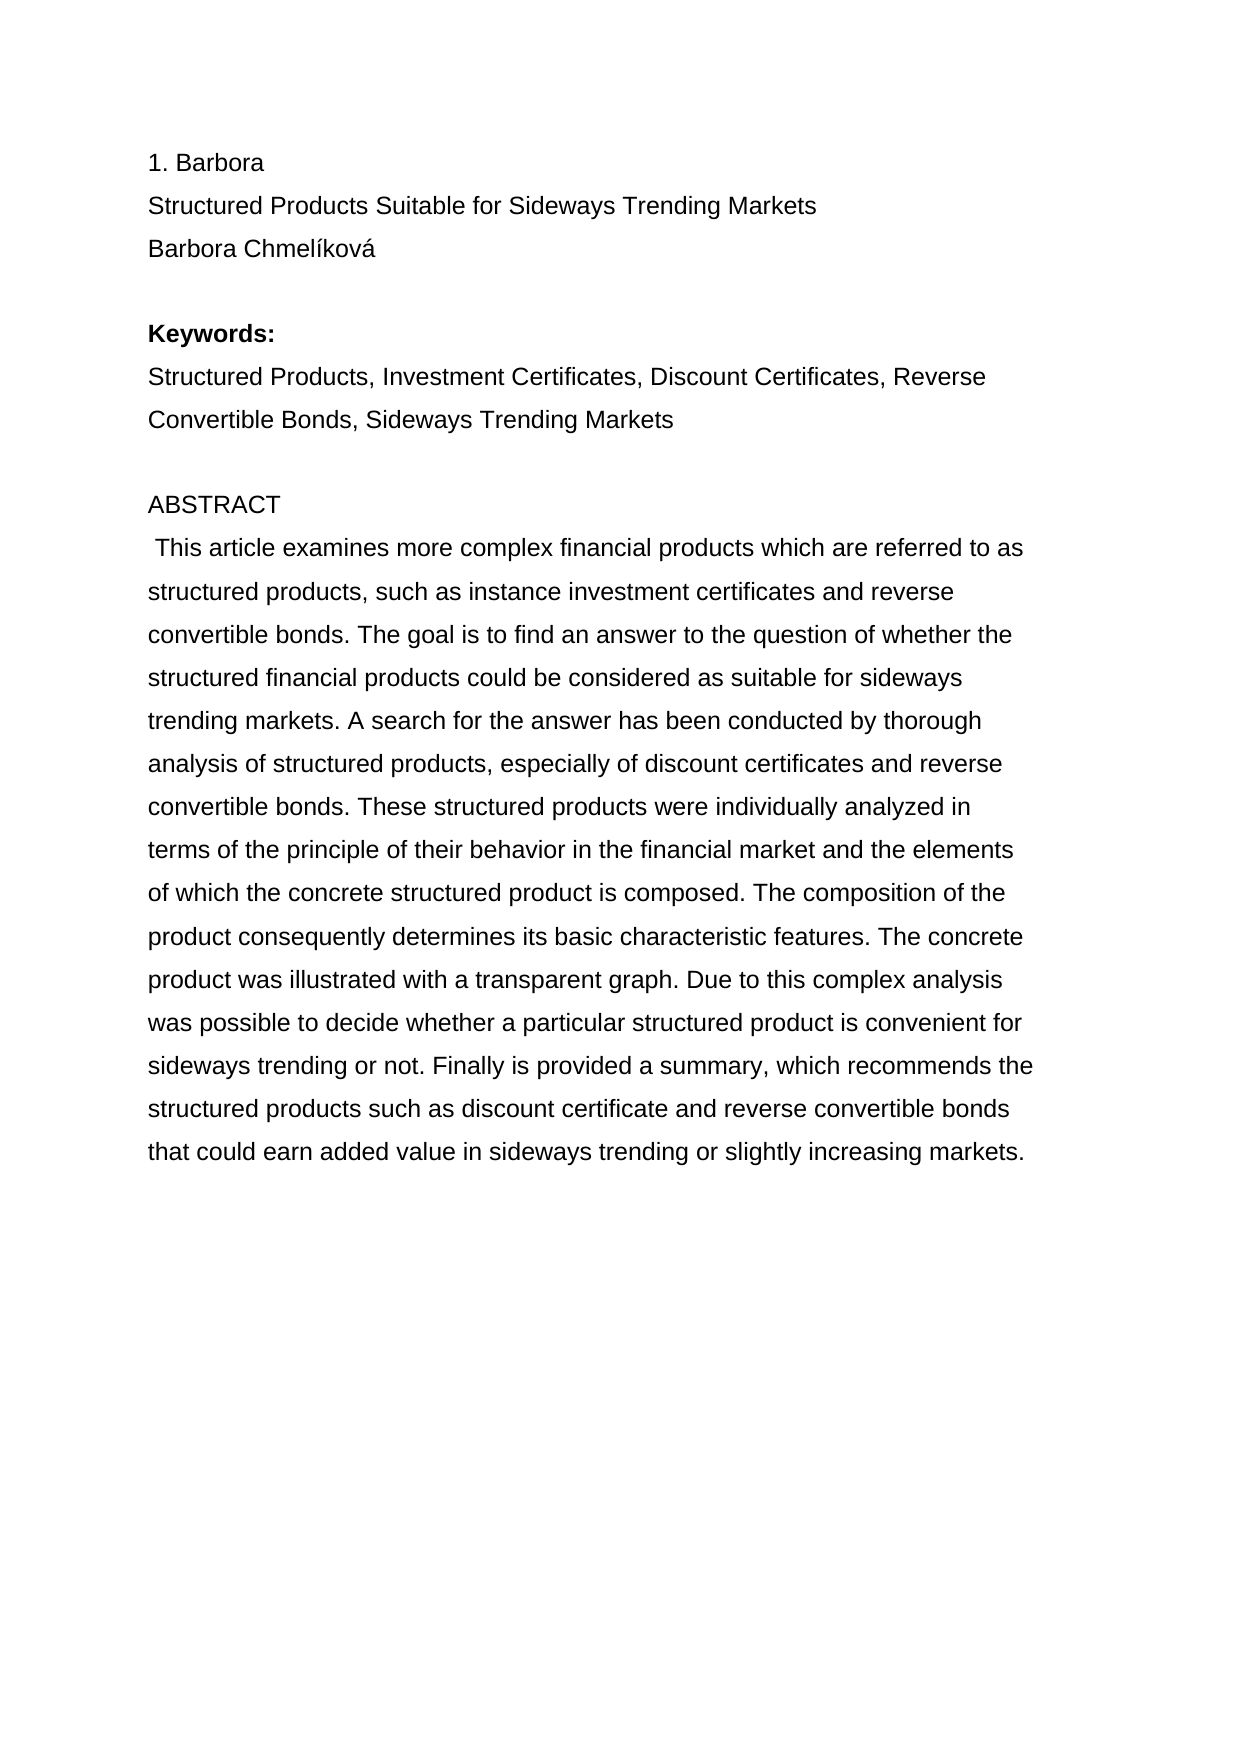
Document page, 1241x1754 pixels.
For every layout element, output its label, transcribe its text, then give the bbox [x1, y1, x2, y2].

text of which the concrete structured product is composed. The composition of the [148, 878, 1093, 907]
text Keywords: [148, 319, 1093, 348]
text Structured Products, Investment Certificates, Discount Certificates, Reverse [148, 362, 1093, 391]
text that could earn added value in sideways trending or slightly increasing markets. [148, 1137, 1093, 1166]
text Structured Products Suitable for Sideways Trending Markets [148, 191, 1093, 219]
text ABSTRACT [148, 490, 1093, 519]
text was possible to decide whether a particular structured product is convenient for [148, 1008, 1093, 1037]
text Barbora Chmelíková [148, 234, 1093, 263]
text structured products, such as instance investment certificates and reverse [148, 577, 1093, 605]
text This article examines more complex financial products which are referred to as [148, 533, 1093, 562]
text structured products such as discount certificate and reverse convertible bonds [148, 1094, 1093, 1123]
text sideways trending or not. Finally is provided a summary, which recommends the [148, 1051, 1093, 1080]
text convertible bonds. The goal is to find an answer to the question of whether the [148, 620, 1093, 648]
text trending markets. A search for the answer has been conducted by thorough [148, 706, 1093, 735]
text product consequently determines its basic characteristic features. The concrete [148, 922, 1093, 950]
text analysis of structured products, especially of discount certificates and reverse [148, 749, 1093, 778]
text Convertible Bonds, Sideways Trending Markets [148, 405, 1093, 434]
text terms of the principle of their behavior in the financial market and the elements [148, 835, 1093, 864]
text 1. Barbora [148, 148, 1093, 176]
text product was illustrated with a transparent graph. Due to this complex analysis [148, 965, 1093, 993]
text structured financial products could be considered as suitable for sideways [148, 663, 1093, 692]
text convertible bonds. These structured products were individually analyzed in [148, 792, 1093, 821]
